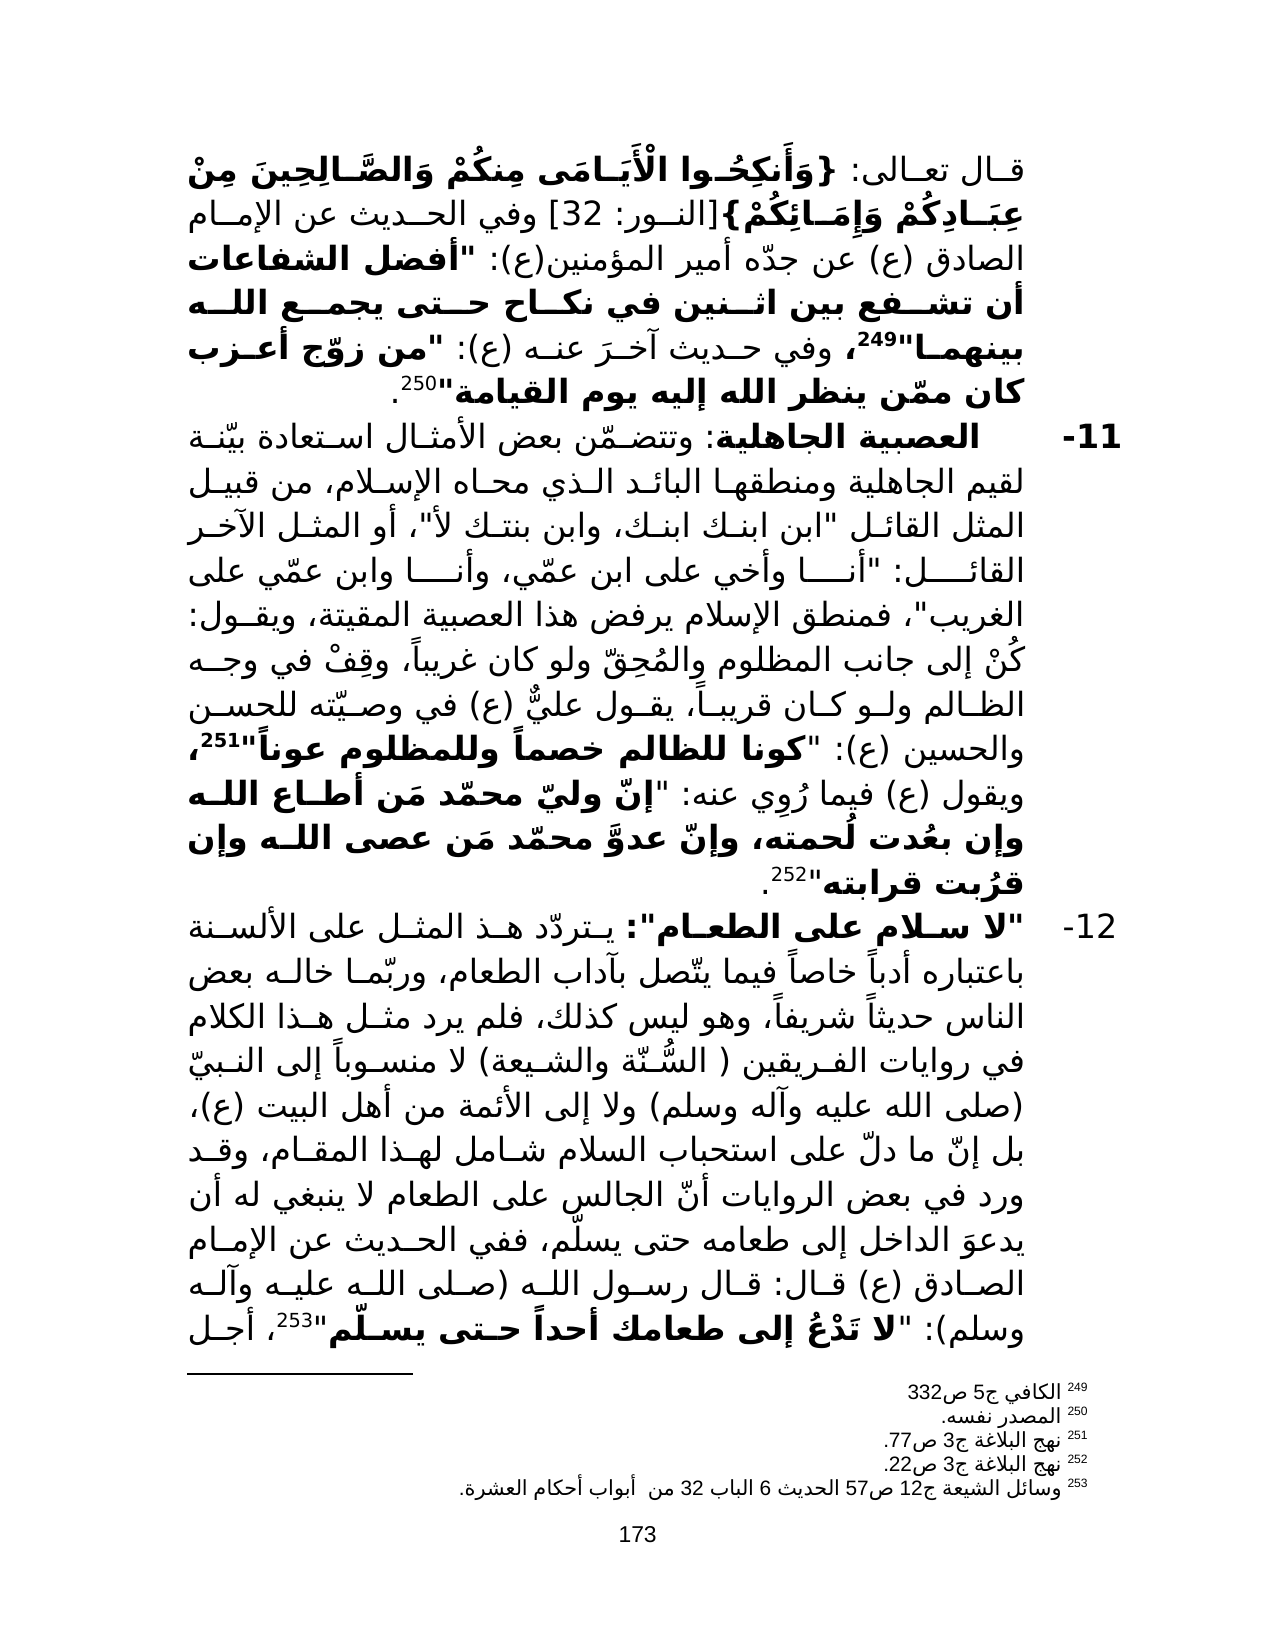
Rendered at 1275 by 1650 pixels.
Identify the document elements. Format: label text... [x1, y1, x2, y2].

list العصبية الجاهلية: وتتضمّن بعض الأمثال استعادة بيّنة لقيم الجاهلية ومنطقها البائد الذي محاه الإسلام، من قبيل المثل القائل "ابن ابنك ابنك، وابن بنتك لأ"، أو المثل الآخر القائل: "أنا وأخي على ابن عمّي، وأنا وابن عمّي على الغريب"، فمنطق الإسلام يرفض هذا العصبية المقيتة، ويقول: كُنْ إلى جانب المظلوم والمُحِقّ ولو كان غريباً، وقِفْ في وجه الظالم ولو كان قريباً، يقول عليٌّ (ع) في وصيّته للحسن والحسين (ع): "كونا للظالم خصماً وللمظلوم عوناً"، ويقول (ع) فيما رُوِي عنه: "إنّ وليّ محمّد مَن أطاع الله وإن بعُدت لُحمته، وإنّ عدوَّ محمّد مَن عصى الله وإن قرُبت قرابته". [187, 417, 1062, 902]
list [187, 150, 1062, 412]
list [187, 908, 1062, 1348]
